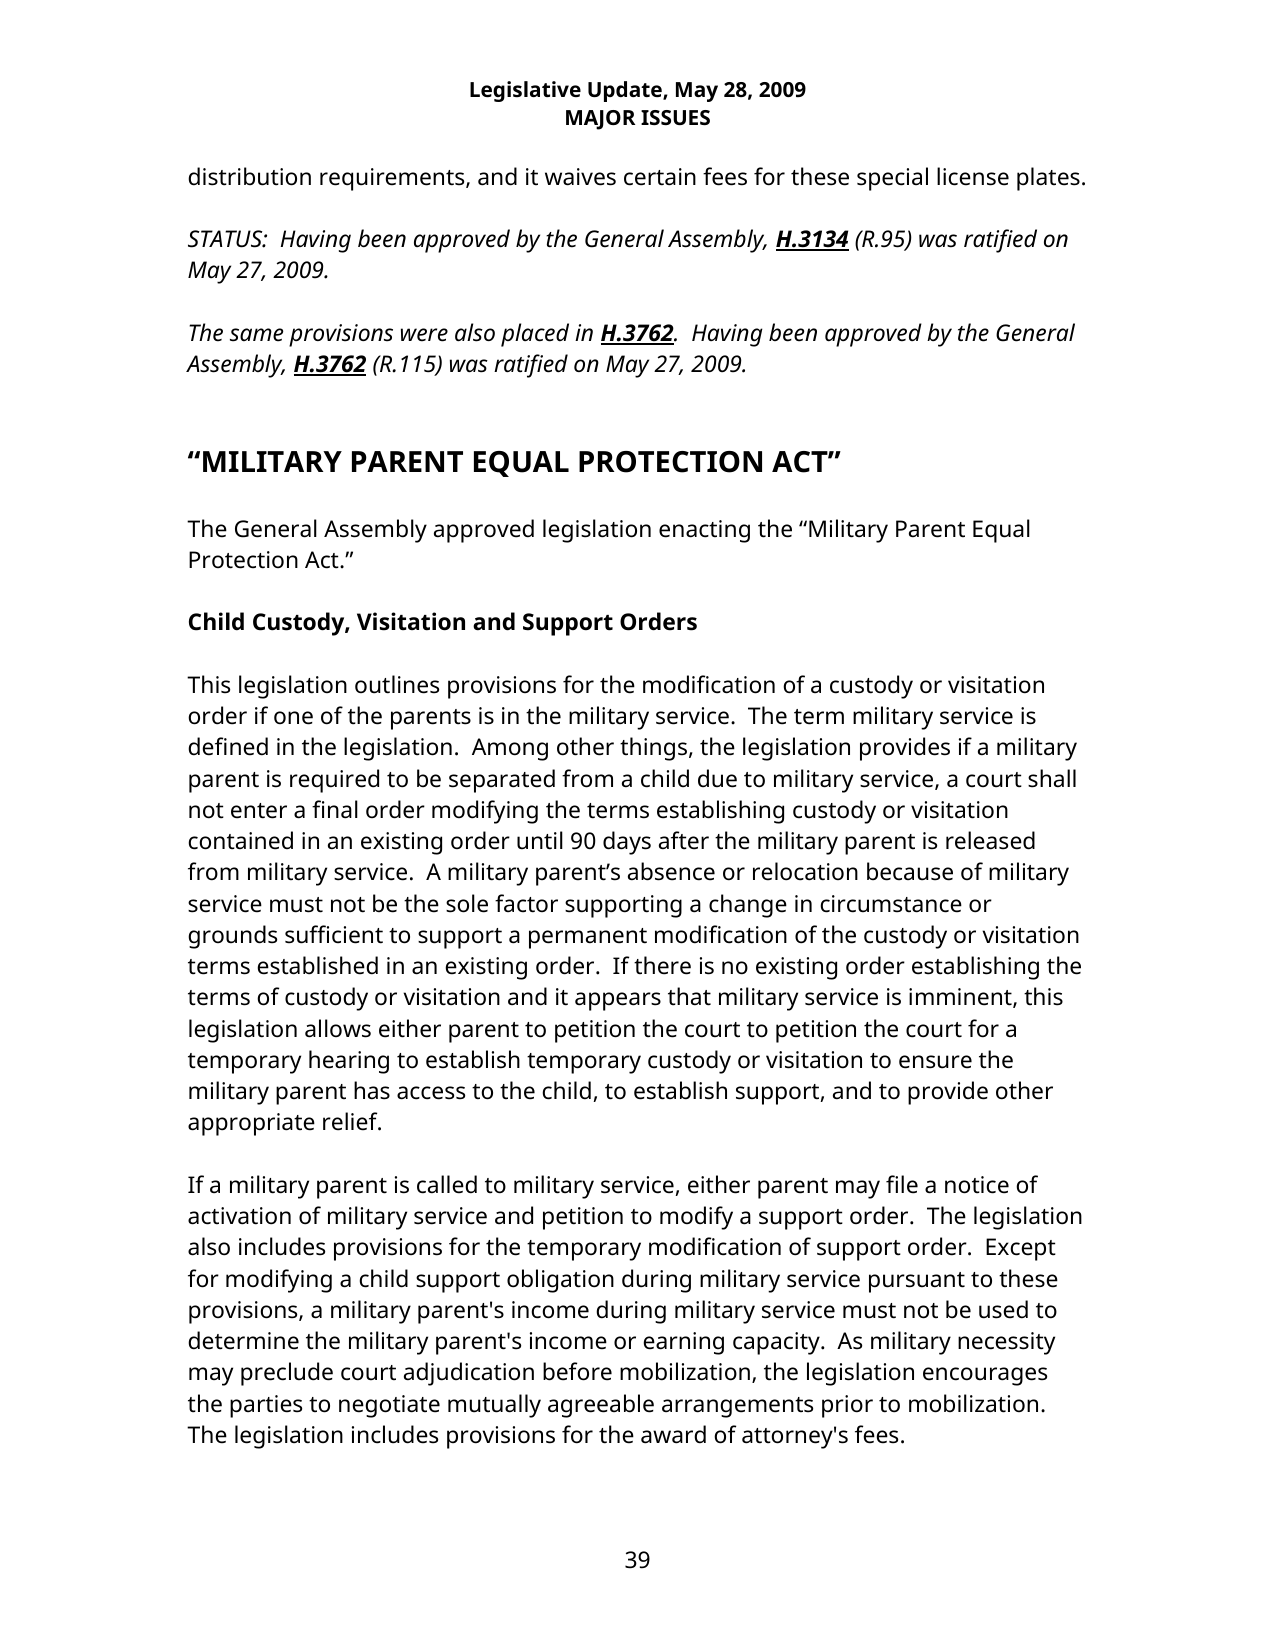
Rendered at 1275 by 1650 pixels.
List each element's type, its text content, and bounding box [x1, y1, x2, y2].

text The same provisions were also placed in H.3762. Having been approved by the General Assembly, H.3762 (R.115) was ratified on May 27, 2009. [187, 317, 1087, 379]
text “MILITARY PARENT EQUAL PROTECTION ACT” [187, 442, 1087, 481]
text The General Assembly approved legislation enacting the “Military Parent Equal Protection Act.” [187, 513, 1087, 575]
text This legislation outlines provisions for the modification of a custody or visitation order if one of the parents is in the military service. The term military service is defined in the legislation. Among other things, the legislation provides if a military parent is required to be separated from a child due to military service, a court shall not enter a final order modifying the terms establishing custody or visitation contained in an existing order until 90 days after the military parent is released from military service. A military parent’s absence or relocation because of military service must not be the sole factor supporting a change in circumstance or grounds sufficient to support a permanent modification of the custody or visitation terms established in an existing order. If there is no existing order establishing the terms of custody or visitation and it appears that military service is imminent, this legislation allows either parent to petition the court to petition the court for a temporary hearing to establish temporary custody or visitation to ensure the military parent has access to the child, to establish support, and to provide other appropriate relief. [187, 669, 1087, 1138]
text If a military parent is called to military service, either parent may file a notice of activation of military service and petition to modify a support order. The legislation also includes provisions for the temporary modification of support order. Except for modifying a child support obligation during military service pursuant to these provisions, a military parent's income during military service must not be used to determine the military parent's income or earning capacity. As military necessity may preclude court adjudication before mobilization, the legislation encourages the parties to negotiate mutually agreeable arrangements prior to mobilization. The legislation includes provisions for the award of attorney's fees. [187, 1169, 1087, 1450]
text STATUS: Having been approved by the General Assembly, H.3134 (R.95) was ratified on May 27, 2009. [187, 223, 1087, 285]
text distribution requirements, and it waives certain fees for these special license plates. [187, 160, 1087, 192]
text Child Custody, Visitation and Support Orders [187, 606, 1087, 638]
